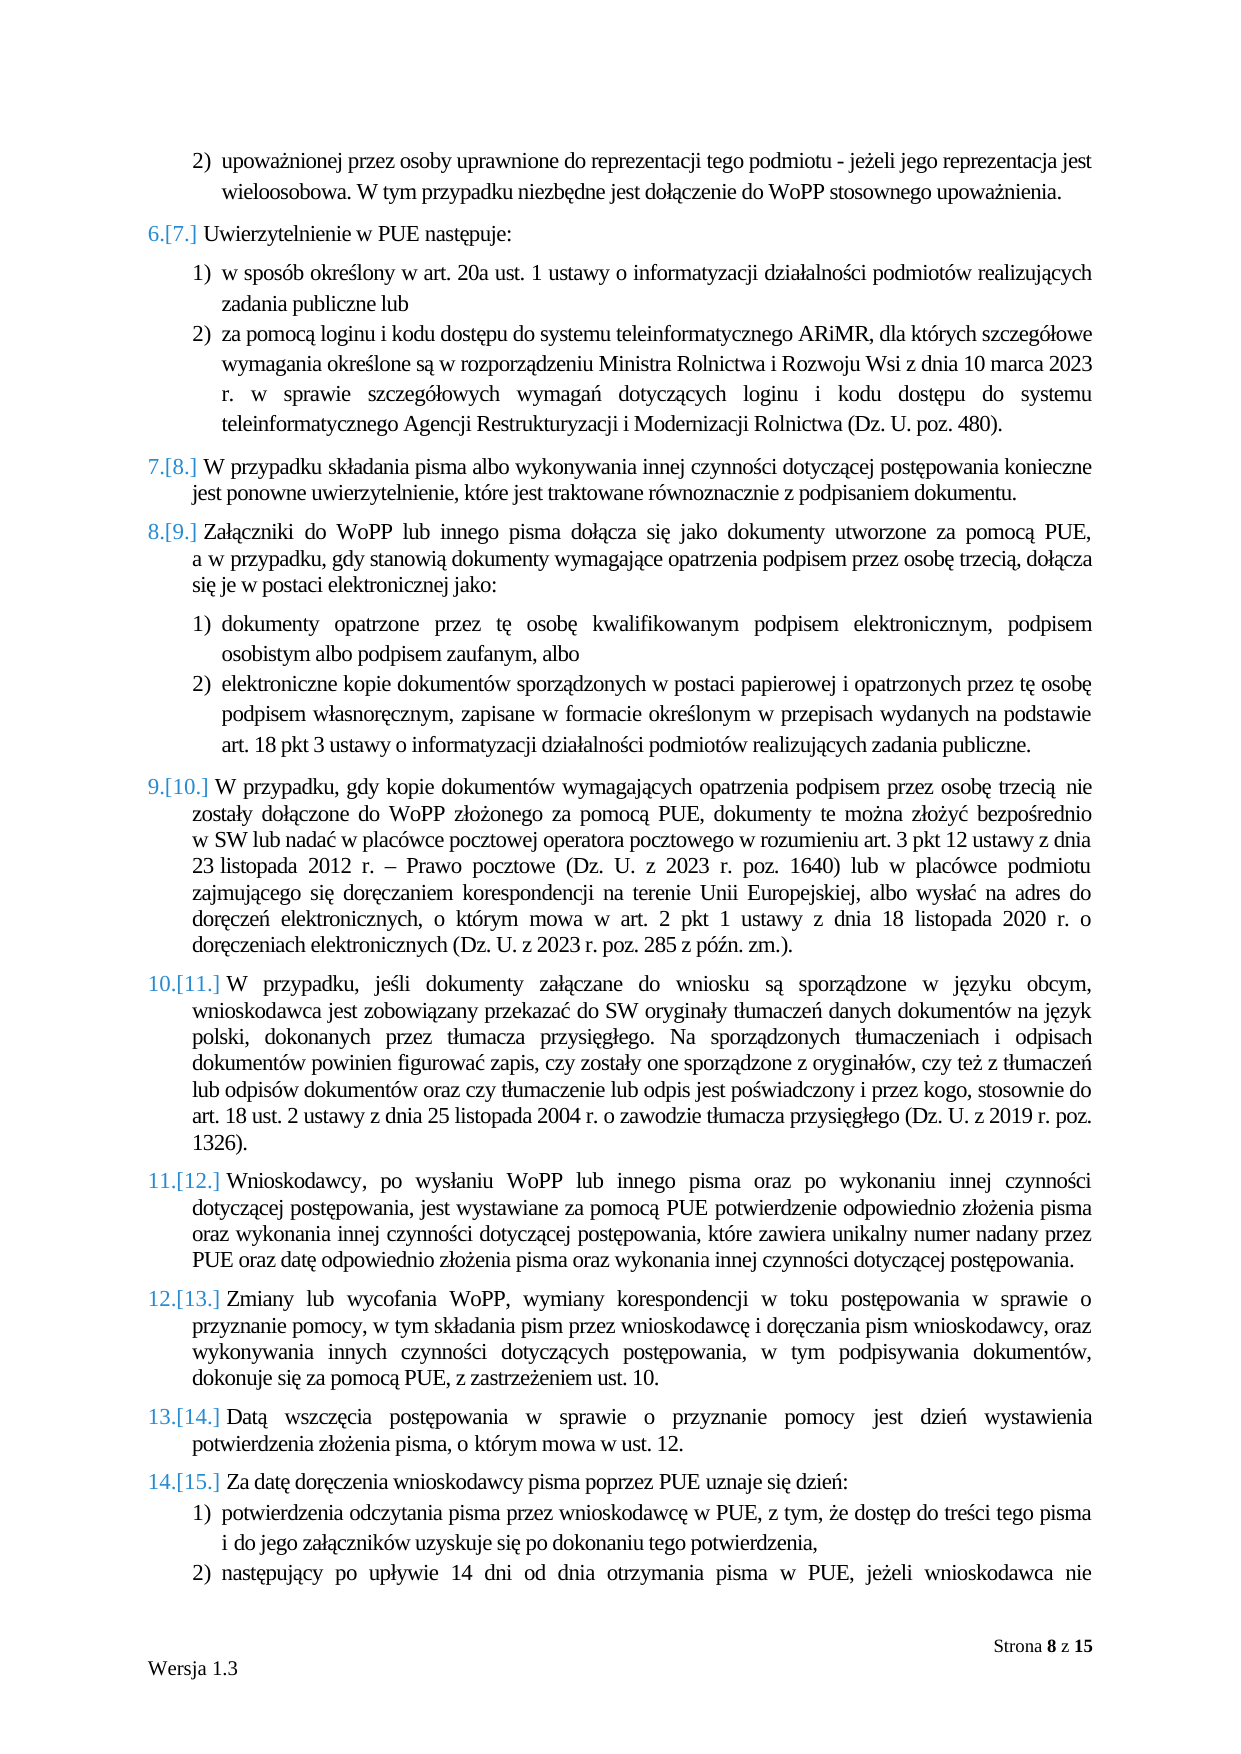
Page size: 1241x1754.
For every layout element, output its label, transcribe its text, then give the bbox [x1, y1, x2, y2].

list Zmiany lub wycofania WoPP, wymiany korespondencji w toku postępowania w sprawie o przyznanie pomocy, w tym składania pism przez wnioskodawcę i doręczania pism wnioskodawcy, oraz wykonywania innych czynności dotyczących postępowania, w tym podpisywania dokumentów, dokonuje się za pomocą PUE, z zastrzeżeniem ust. 10. [148, 1285, 1093, 1391]
list Załączniki do WoPP lub innego pisma dołącza się jako dokumenty utworzone za pomocą PUE, a w przypadku, gdy stanowią dokumenty wymagające opatrzenia podpisem przez osobę trzecią, dołącza się je w postaci elektronicznej jako: [148, 518, 1093, 597]
list W przypadku składania pisma albo wykonywania innej czynności dotyczącej postępowania konieczne jest ponowne uwierzytelnienie, które jest traktowane równoznacznie z podpisaniem dokumentu. [148, 453, 1093, 506]
list za pomocą loginu i kodu dostępu do systemu teleinformatycznego ARiMR, dla których szczegółowe wymagania określone są w rozporządzeniu Ministra Rolnictwa i Rozwoju Wsi z dnia 10 marca 2023 r. w sprawie szczegółowych wymagań dotyczących loginu i kodu dostępu do systemu teleinformatycznego Agencji Restrukturyzacji i Modernizacji Rolnictwa (Dz. U. poz. 480). [192, 320, 1093, 437]
list W przypadku, gdy kopie dokumentów wymagających opatrzenia podpisem przez osobę trzecią nie zostały dołączone do WoPP złożonego za pomocą PUE, dokumenty te można złożyć bezpośrednio w SW lub nadać w placówce pocztowej operatora pocztowego w rozumieniu art. 3 pkt 12 ustawy z dnia 23 listopada 2012 r. – Prawo pocztowe (Dz. U. z 2023 r. poz. 1640) lub w placówce podmiotu zajmującego się doręczaniem korespondencji na terenie Unii Europejskiej, albo wysłać na adres do doręczeń elektronicznych, o którym mowa w art. 2 pkt 1 ustawy z dnia 18 listopada 2020 r. o doręczeniach elektronicznych (Dz. U. z 2023 r. poz. 285 z późn. zm.). [148, 773, 1093, 958]
list elektroniczne kopie dokumentów sporządzonych w postaci papierowej i opatrzonych przez tę osobę podpisem własnoręcznym, zapisane w formacie określonym w przepisach wydanych na podstawie art. 18 pkt 3 ustawy o informatyzacji działalności podmiotów realizujących zadania publiczne. [192, 670, 1093, 757]
list w sposób określony w art. 20a ust. 1 ustawy o informatyzacji działalności podmiotów realizujących zadania publiczne lub [192, 259, 1093, 316]
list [192, 1559, 1093, 1585]
list Uwierzytelnienie w PUE następuje: [148, 221, 1093, 247]
list dokumenty opatrzone przez tę osobę kwalifikowanym podpisem elektronicznym, podpisem osobistym albo podpisem zaufanym, albo [192, 610, 1093, 666]
list Wnioskodawcy, po wysłaniu WoPP lub innego pisma oraz po wykonaniu innej czynności dotyczącej postępowania, jest wystawiane za pomocą PUE potwierdzenie odpowiednio złożenia pisma oraz wykonania innej czynności dotyczącej postępowania, które zawiera unikalny numer nadany przez PUE oraz datę odpowiednio złożenia pisma oraz wykonania innej czynności dotyczącej postępowania. [148, 1167, 1093, 1273]
list potwierdzenia odczytania pisma przez wnioskodawcę w PUE, z tym, że dostęp do treści tego pisma i do jego załączników uzyskuje się po dokonaniu tego potwierdzenia, [192, 1499, 1093, 1555]
list W przypadku, jeśli dokumenty załączane do wniosku są sporządzone w języku obcym, wnioskodawca jest zobowiązany przekazać do SW oryginały tłumaczeń danych dokumentów na język polski, dokonanych przez tłumacza przysięgłego. Na sporządzonych tłumaczeniach i odpisach dokumentów powinien figurować zapis, czy zostały one sporządzone z oryginałów, czy też z tłumaczeń lub odpisów dokumentów oraz czy tłumaczenie lub odpis jest poświadczony i przez kogo, stosownie do art. 18 ust. 2 ustawy z dnia 25 listopada 2004 r. o zawodzie tłumacza przysięgłego (Dz. U. z 2019 r. poz. 1326). [148, 970, 1093, 1155]
list Datą wszczęcia postępowania w sprawie o przyznanie pomocy jest dzień wystawienia potwierdzenia złożenia pisma, o którym mowa w ust. 12. [148, 1403, 1093, 1456]
list upoważnionej przez osoby uprawnione do reprezentacji tego podmiotu - jeżeli jego reprezentacja jest wieloosobowa. W tym przypadku niezbędne jest dołączenie do WoPP stosownego upoważnienia. [192, 148, 1093, 204]
list Za datę doręczenia wnioskodawcy pisma poprzez PUE uznaje się dzień: [148, 1468, 1093, 1495]
